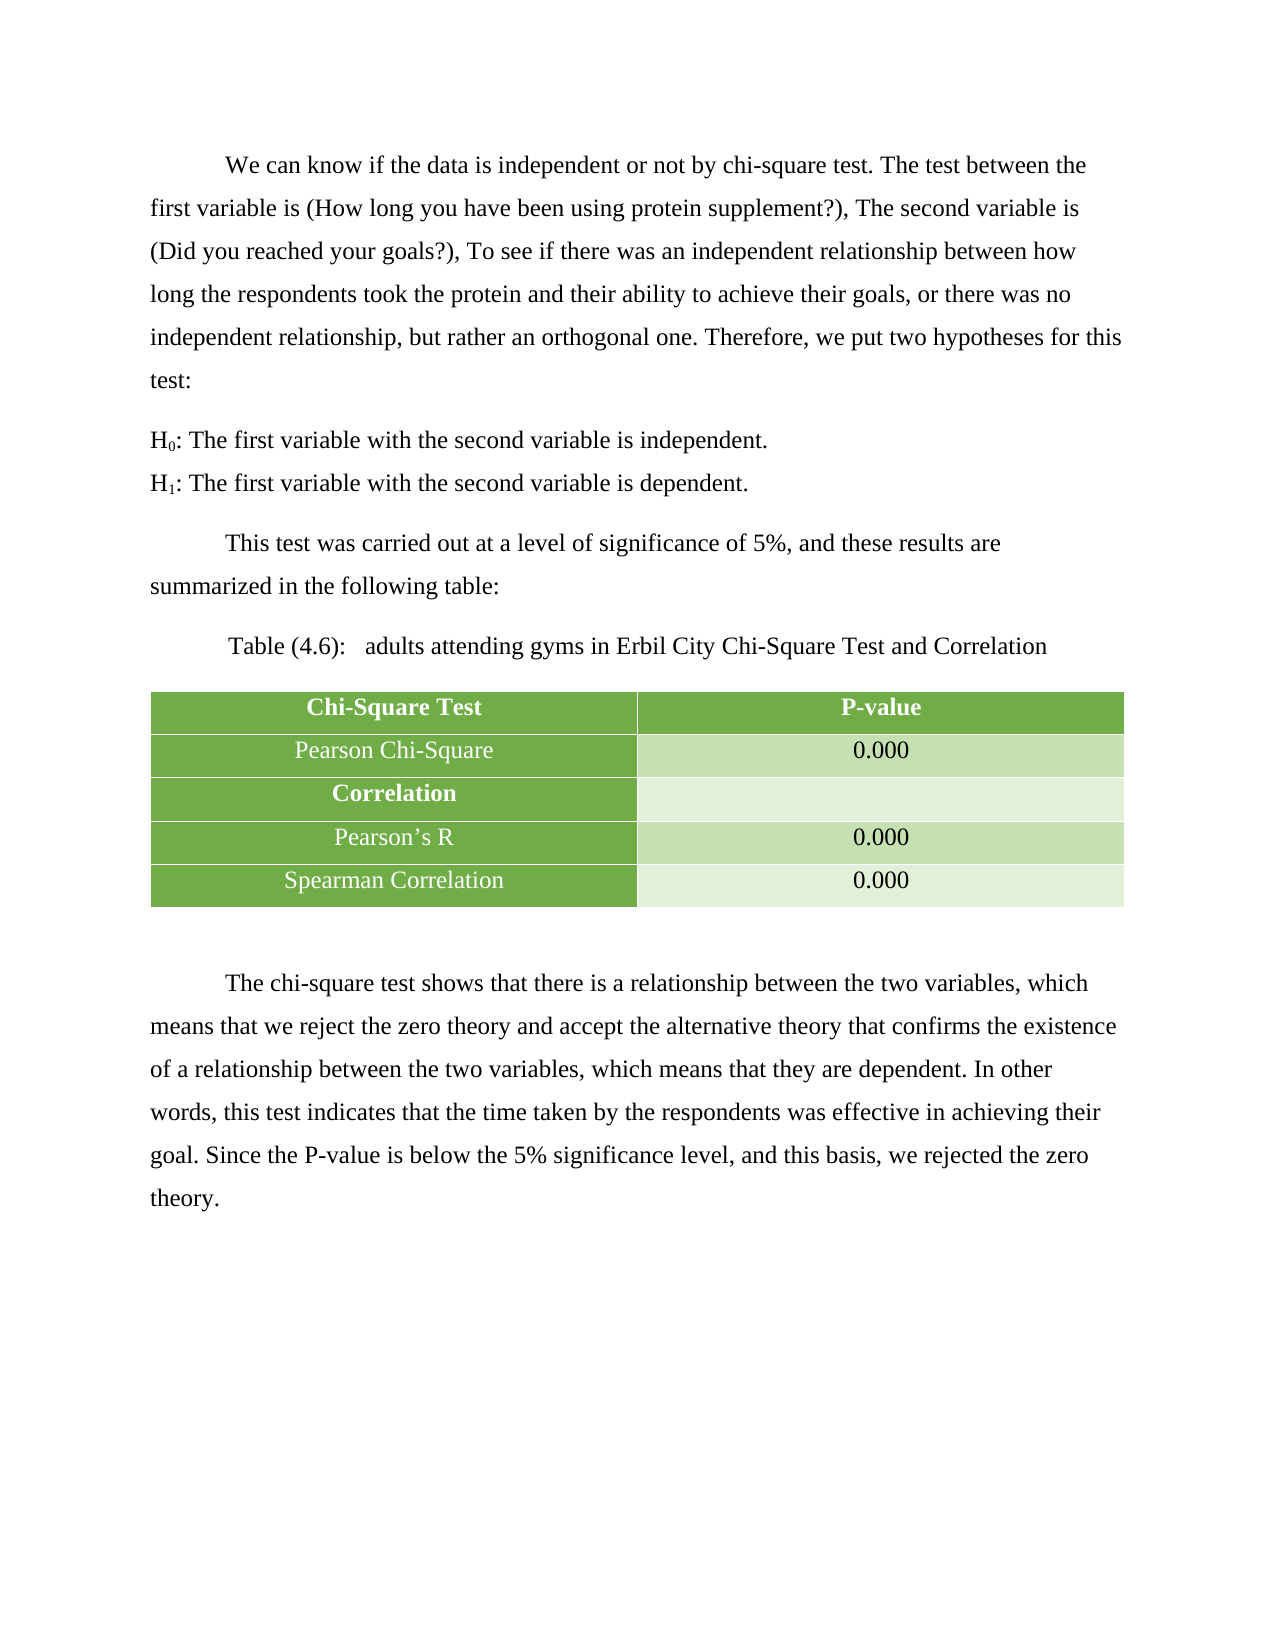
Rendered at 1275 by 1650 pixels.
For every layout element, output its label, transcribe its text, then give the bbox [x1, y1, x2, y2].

text H0: The first variable with the second variable is independent. [150, 425, 1125, 454]
text Table (4.6): adults attending gyms in Erbil City Chi-Square Test and Correlation [150, 631, 1125, 660]
text This test was carried out at a level of significance of 5%, and these results are summarized in the following table: [150, 528, 1125, 600]
text We can know if the data is independent or not by chi-square test. The test between the first variable is (How long you have been using protein supplement?), The second variable is (Did you reached your goals?), To see if there was an independent relationship between how long the respondents took the protein and their ability to achieve their goals, or there was no independent relationship, but rather an orthogonal one. Therefore, we put two hypotheses for this test: [150, 150, 1125, 394]
table_header P-value [638, 692, 1124, 734]
text The chi-square test shows that there is a relationship between the two variables, which means that we reject the zero theory and accept the alternative theory that confirms the existence of a relationship between the two variables, which means that they are dependent. In other words, this test indicates that the time taken by the respondents was effective in achieving their goal. Since the P-value is below the 5% significance level, and this basis, we rejected the zero theory. [150, 968, 1125, 1212]
table_cell Pearson Chi-Square [151, 735, 637, 777]
table_cell 0.000 [638, 865, 1124, 907]
table_cell [638, 778, 1124, 821]
table_cell 0.000 [638, 735, 1124, 777]
table_cell Pearson’s R [151, 822, 637, 864]
table_header Chi-Square Test [151, 692, 637, 734]
table_cell Correlation [151, 778, 637, 821]
table_cell 0.000 [638, 822, 1124, 864]
text H1: The first variable with the second variable is dependent. [150, 468, 1125, 497]
table_cell Spearman Correlation [151, 865, 637, 907]
